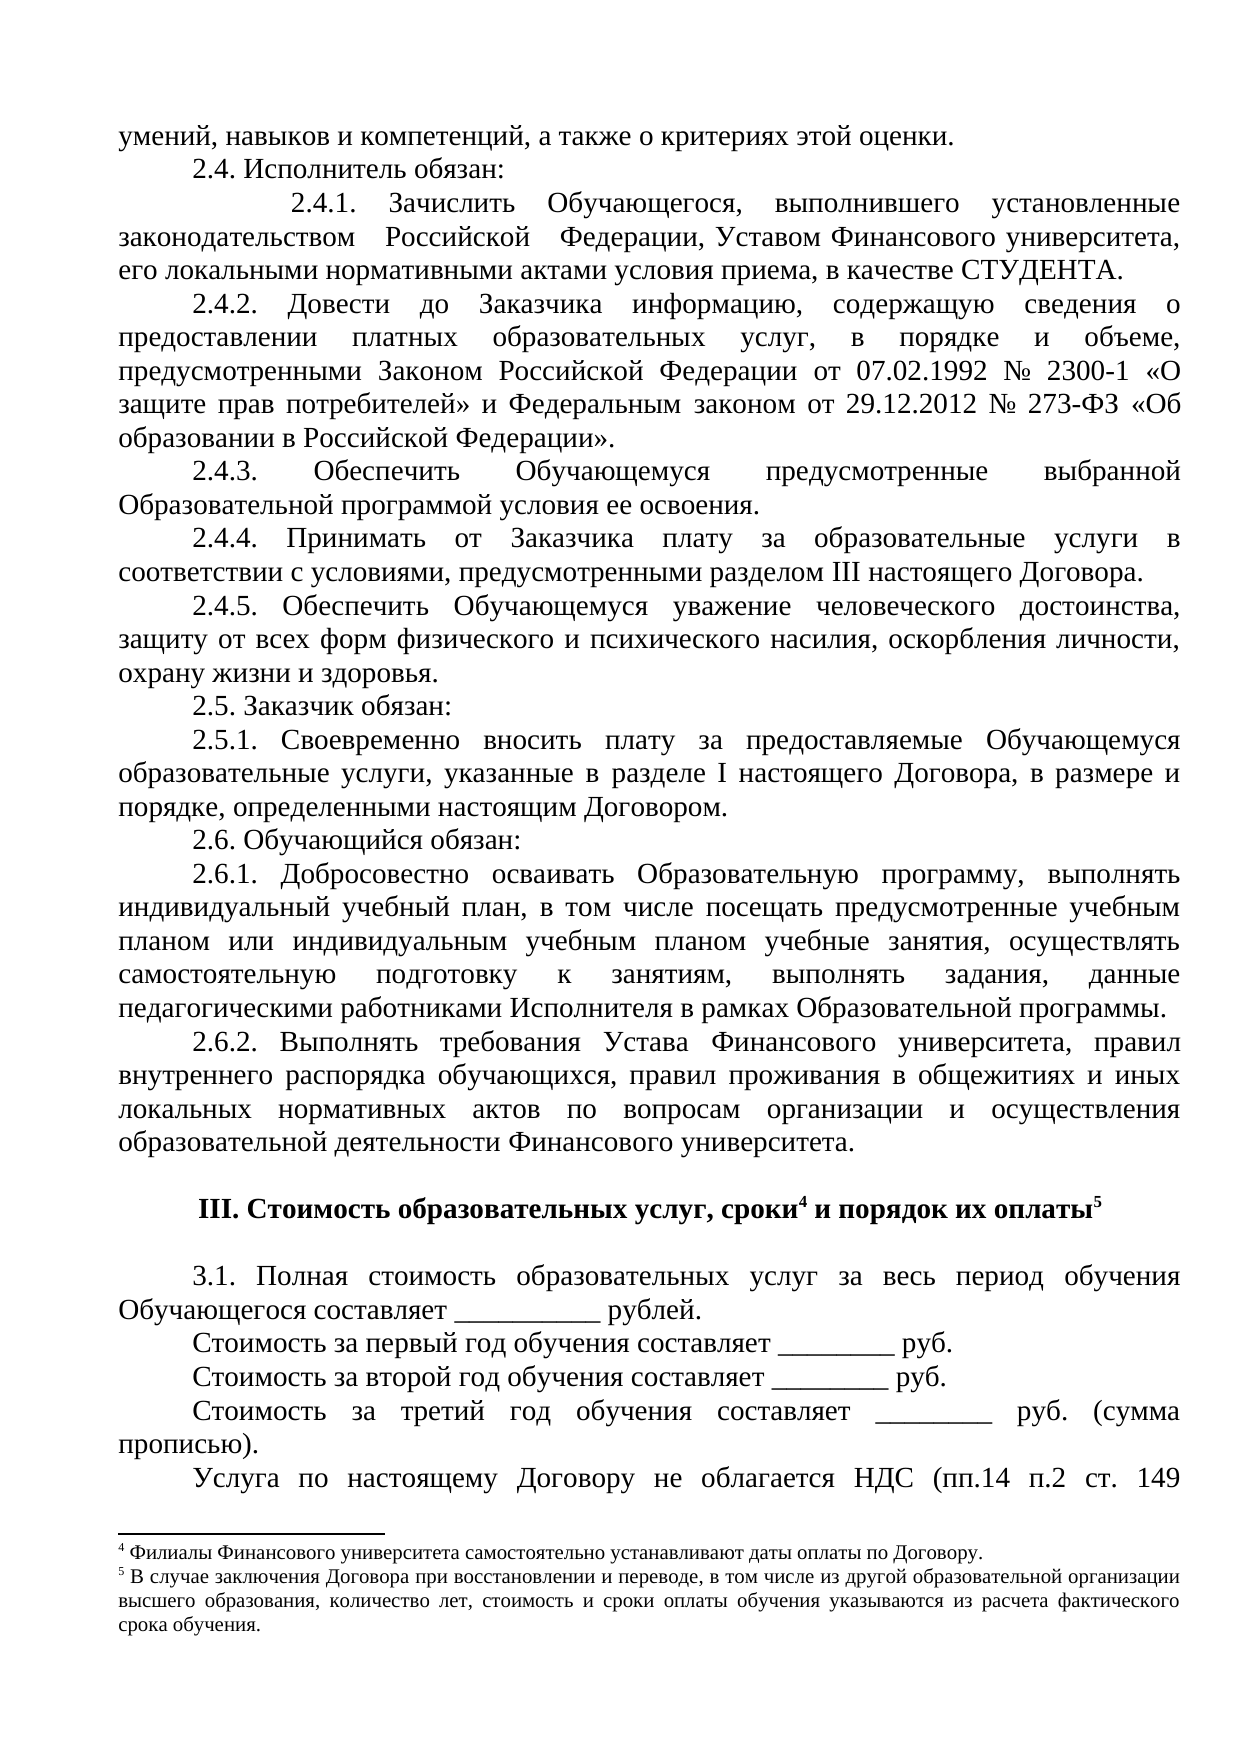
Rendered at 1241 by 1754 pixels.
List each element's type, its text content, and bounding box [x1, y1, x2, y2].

text Стоимость за первый год обучения составляет ________ руб. [118, 1326, 1181, 1359]
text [118, 1460, 1181, 1493]
text 3.1. Полная стоимость образовательных услуг за весь период обучения Обучающегося составляет __________ рублей. [118, 1258, 1181, 1326]
text 2.5.1. Своевременно вносить плату за предоставляемые Обучающемуся образовательные услуги, указанные в разделе I настоящего Договора, в размере и порядке, определенными настоящим Договором. [118, 722, 1181, 822]
text Стоимость за третий год обучения составляет ________ руб. (сумма прописью). [118, 1393, 1181, 1460]
text 2.4.5. Обеспечить Обучающемуся уважение человеческого достоинства, защиту от всех форм физического и психического насилия, оскорбления личности, охрану жизни и здоровья. [118, 588, 1181, 688]
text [118, 118, 1181, 152]
text 2.6.1. Добросовестно осваивать Образовательную программу, выполнять индивидуальный учебный план, в том числе посещать предусмотренные учебным планом или индивидуальным учебным планом учебные занятия, осуществлять самостоятельную подготовку к занятиям, выполнять задания, данные педагогическими работниками Исполнителя в рамках Образовательной программы. [118, 856, 1181, 1024]
text 2.4. Исполнитель обязан: [118, 152, 1181, 185]
text Стоимость за второй год обучения составляет ________ руб. [118, 1359, 1181, 1393]
text 2.6.2. Выполнять требования Устава Финансового университета, правил внутреннего распорядка обучающихся, правил проживания в общежитиях и иных локальных нормативных актов по вопросам организации и осуществления образовательной деятельности Финансового университета. [118, 1024, 1181, 1158]
text 2.6. Обучающийся обязан: [118, 822, 1181, 856]
text III. Стоимость образовательных услуг, сроки и порядок их оплаты [118, 1191, 1181, 1225]
text 2.4.2. Довести до Заказчика информацию, содержащую сведения о предоставлении платных образовательных услуг, в порядке и объеме, предусмотренными Законом Российской Федерации от 07.02.1992 № 2300-1 «О защите прав потребителей» и Федеральным законом от 29.12.2012 № 273-ФЗ «Об образовании в Российской Федерации». [118, 286, 1181, 453]
text 2.4.3. Обеспечить Обучающемуся предусмотренные выбранной Образовательной программой условия ее освоения. [118, 453, 1181, 521]
text 2.4.1. Зачислить Обучающегося, выполнившего установленные законодательством Российской Федерации, Уставом Финансового университета, его локальными нормативными актами условия приема, в качестве СТУДЕНТА. [118, 185, 1181, 286]
text 2.5. Заказчик обязан: [118, 688, 1181, 722]
text 2.4.4. Принимать от Заказчика плату за образовательные услуги в соответствии с условиями, предусмотренными разделом III настоящего Договора. [118, 521, 1181, 588]
